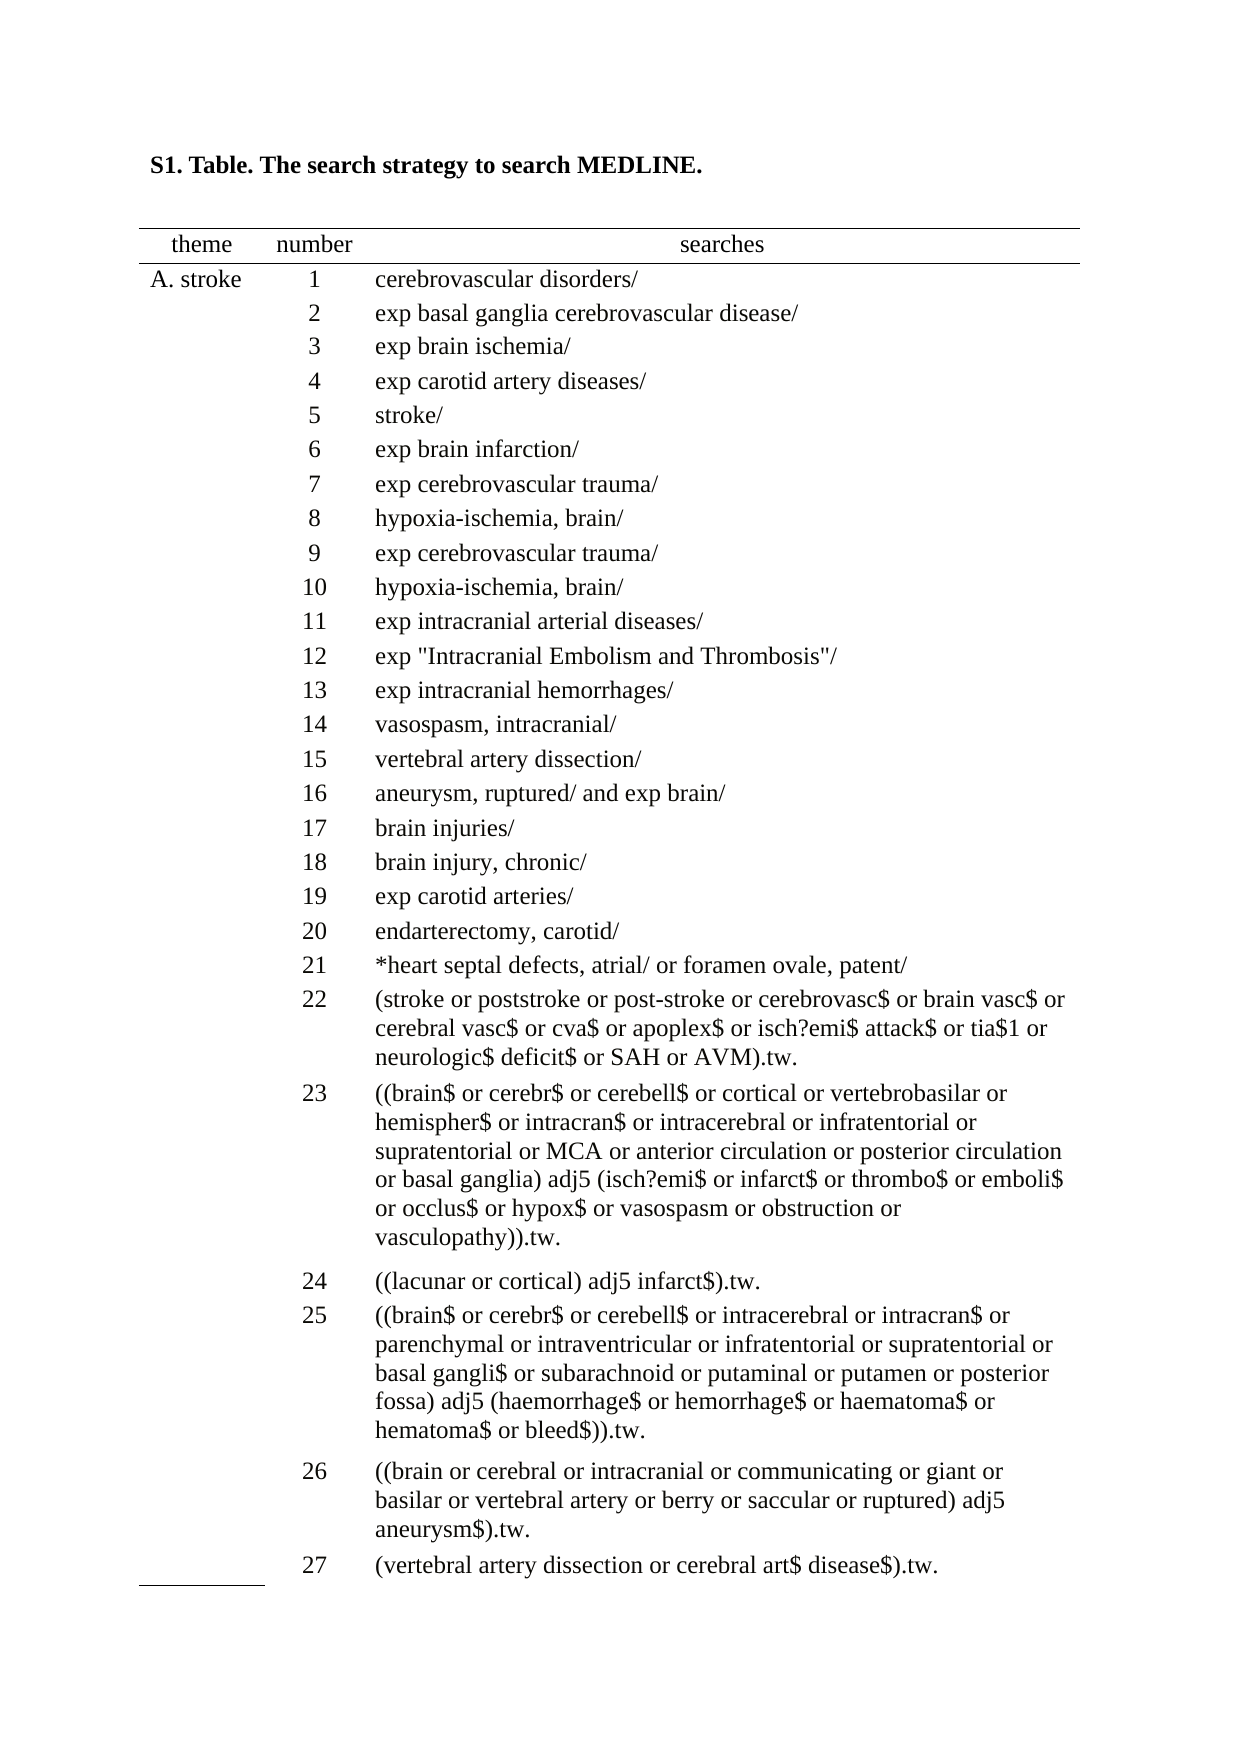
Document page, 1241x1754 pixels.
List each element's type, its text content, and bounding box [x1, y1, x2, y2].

table_cell (stroke or poststroke or post-stroke or cerebrovasc$ or brain vasc$ or cerebral vasc$ or cva$ or apoplex$ or isch?emi$ attack$ or tia$1 or neurologic$ deficit$ or SAH or AVM).tw. [364, 985, 1080, 1078]
table_cell aneurysm, ruptured/ and exp brain/ [364, 778, 1080, 813]
table_cell 13 [265, 675, 364, 709]
text S1. Table. The search strategy to search MEDLINE. [150, 150, 1090, 179]
table_cell 1 [265, 264, 364, 297]
table_cell exp carotid arteries/ [364, 881, 1080, 916]
table_cell 16 [265, 778, 364, 813]
table_cell hypoxia-ischemia, brain/ [364, 572, 1080, 606]
table_cell 24 [265, 1266, 364, 1300]
table_cell exp cerebrovascular trauma/ [364, 538, 1080, 572]
table_cell exp intracranial arterial diseases/ [364, 606, 1080, 641]
table_cell cerebrovascular disorders/ [364, 264, 1080, 297]
table_cell exp intracranial hemorrhages/ [364, 675, 1080, 709]
table_cell ((brain or cerebral or intracranial or communicating or giant or basilar or vertebral artery or berry or saccular or ruptured) adj5 aneurysm$).tw. [364, 1456, 1080, 1550]
table_cell 23 [265, 1078, 364, 1266]
table_cell exp brain ischemia/ [364, 331, 1080, 366]
table_cell (vertebral artery dissection or cerebral art$ disease$).tw. [364, 1550, 1080, 1584]
table_cell 20 [265, 916, 364, 950]
table_cell exp brain infarction/ [364, 435, 1080, 469]
table_cell 26 [265, 1456, 364, 1550]
table_header number [265, 229, 364, 263]
table_header theme [139, 229, 265, 263]
table_cell 15 [265, 744, 364, 778]
table_cell 9 [265, 538, 364, 572]
table_cell brain injury, chronic/ [364, 847, 1080, 881]
table_cell 3 [265, 331, 364, 366]
table_cell 7 [265, 469, 364, 503]
table_cell stroke/ [364, 400, 1080, 434]
table_cell 27 [265, 1550, 364, 1584]
table_cell 12 [265, 641, 364, 675]
table_cell 8 [265, 503, 364, 538]
table_cell 21 [265, 950, 364, 984]
table_cell brain injuries/ [364, 813, 1080, 847]
table_cell ((lacunar or cortical) adj5 infarct$).tw. [364, 1266, 1080, 1300]
table_cell 6 [265, 435, 364, 469]
table_cell 18 [265, 847, 364, 881]
table_cell A. stroke [139, 264, 265, 1584]
table_cell 25 [265, 1300, 364, 1456]
table_cell 4 [265, 366, 364, 400]
table_cell ((brain$ or cerebr$ or cerebell$ or intracerebral or intracran$ or parenchymal or intraventricular or infratentorial or supratentorial or basal gangli$ or subarachnoid or putaminal or putamen or posterior fossa) adj5 (haemorrhage$ or hemorrhage$ or haematoma$ or hematoma$ or bleed$)).tw. [364, 1300, 1080, 1456]
table_cell 14 [265, 710, 364, 744]
table_cell 11 [265, 606, 364, 641]
table_cell 10 [265, 572, 364, 606]
table_cell exp basal ganglia cerebrovascular disease/ [364, 297, 1080, 331]
table_cell endarterectomy, carotid/ [364, 916, 1080, 950]
table_header searches [364, 229, 1080, 263]
table_cell exp cerebrovascular trauma/ [364, 469, 1080, 503]
table_cell hypoxia-ischemia, brain/ [364, 503, 1080, 538]
table_cell 5 [265, 400, 364, 434]
table_cell exp carotid artery diseases/ [364, 366, 1080, 400]
table_cell exp "Intracranial Embolism and Thrombosis"/ [364, 641, 1080, 675]
table_cell 2 [265, 297, 364, 331]
table_cell vasospasm, intracranial/ [364, 710, 1080, 744]
table_cell 22 [265, 985, 364, 1078]
table_cell ((brain$ or cerebr$ or cerebell$ or cortical or vertebrobasilar or hemispher$ or intracran$ or intracerebral or infratentorial or supratentorial or MCA or anterior circulation or posterior circulation or basal ganglia) adj5 (isch?emi$ or infarct$ or thrombo$ or emboli$ or occlus$ or hypox$ or vasospasm or obstruction or vasculopathy)).tw. [364, 1078, 1080, 1266]
table_cell 17 [265, 813, 364, 847]
table_cell vertebral artery dissection/ [364, 744, 1080, 778]
table_cell 19 [265, 881, 364, 916]
table_cell *heart septal defects, atrial/ or foramen ovale, patent/ [364, 950, 1080, 984]
